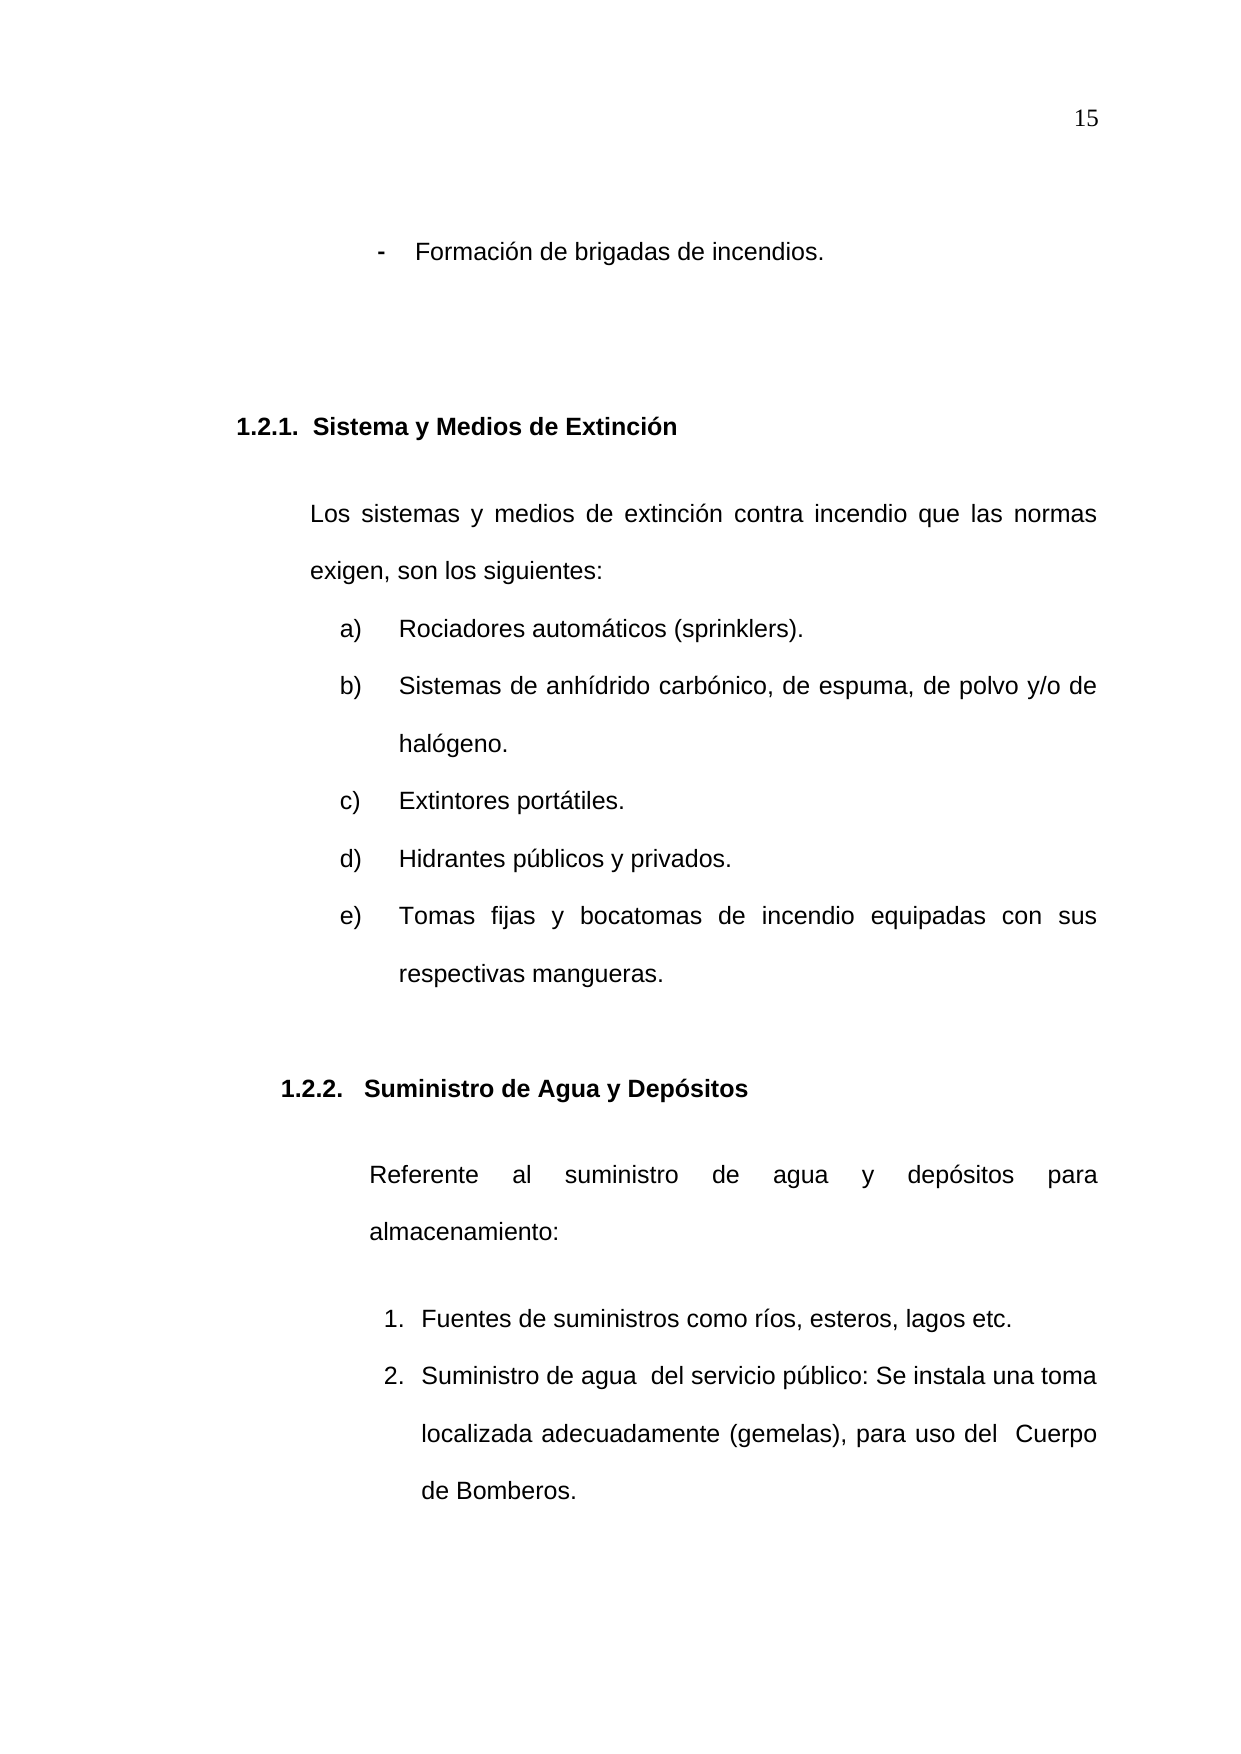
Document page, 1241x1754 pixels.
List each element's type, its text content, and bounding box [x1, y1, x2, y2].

text 1.2.2. Suministro de Agua y Depósitos [281, 1073, 1098, 1102]
list Rociadores automáticos (sprinklers). [339, 613, 1098, 642]
text Los sistemas y medios de extinción contra incendio que las normas exigen, son los siguientes: [310, 498, 1098, 585]
list Fuentes de suministros como ríos, esteros, lagos etc. [384, 1303, 1098, 1332]
list Formación de brigadas de incendios. [377, 236, 1098, 267]
list Extintores portátiles. [339, 786, 1098, 815]
list Sistemas de anhídrido carbónico, de espuma, de polvo y/o de halógeno. [339, 671, 1098, 757]
list Suministro de agua del servicio público: Se instala una toma localizada adecuadamente (gemelas), para uso del Cuerpo de Bomberos. [384, 1361, 1098, 1505]
list Tomas fijas y bocatomas de incendio equipadas con sus respectivas mangueras. [339, 901, 1098, 987]
text Referente al suministro de agua y depósitos para almacenamiento: [369, 1160, 1098, 1246]
list Hidrantes públicos y privados. [339, 843, 1098, 872]
text 1.2.1. Sistema y Medios de Extinción [236, 412, 1098, 441]
